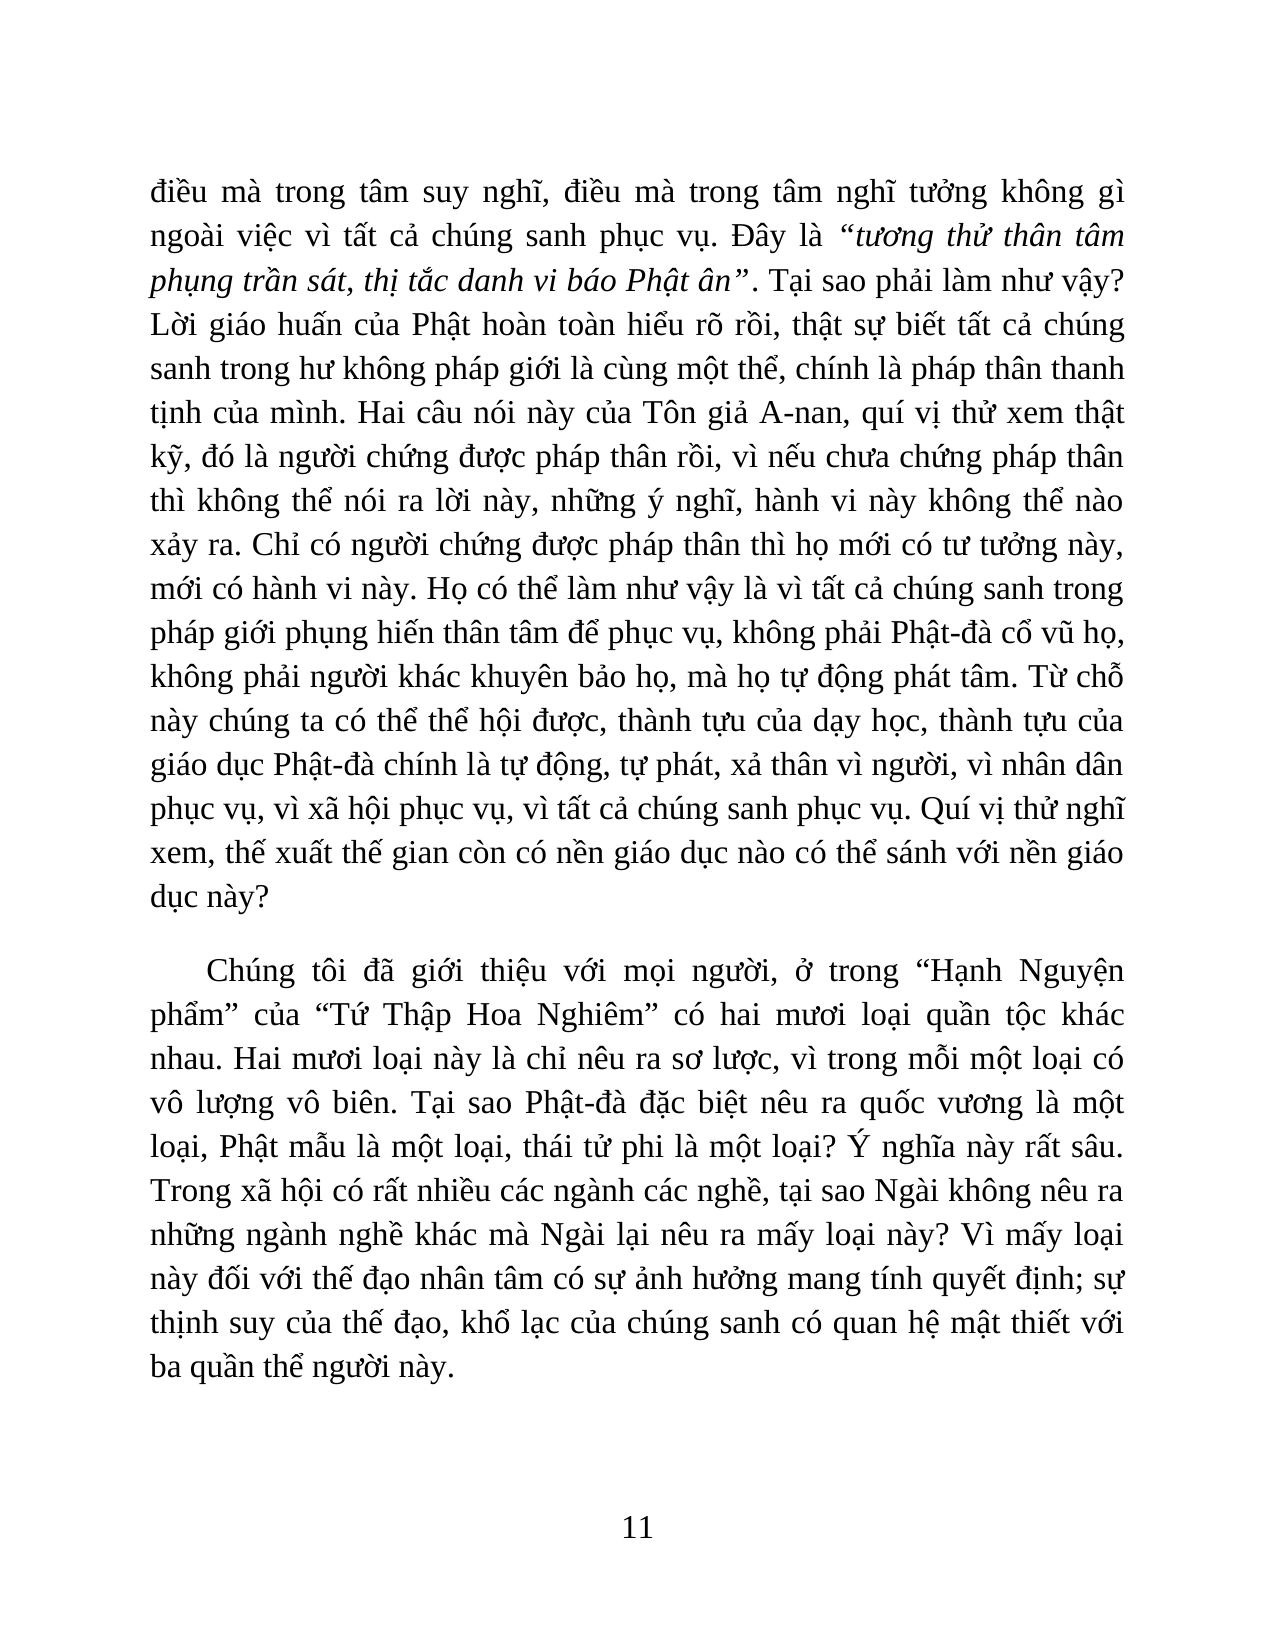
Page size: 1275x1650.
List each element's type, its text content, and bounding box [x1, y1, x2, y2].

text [150, 172, 1125, 915]
text Chúng tôi đã giới thiệu với mọi người, ở trong “Hạnh Nguyện phẩm” của “Tứ Thập Hoa Nghiêm” có hai mươi loại quần tộc khác nhau. Hai mươi loại này là chỉ nêu ra sơ lược, vì trong mỗi một loại có vô lượng vô biên. Tại sao Phật-đà đặc biệt nêu ra quốc vương là một loại, Phật mẫu là một loại, thái tử phi là một loại? Ý nghĩa này rất sâu. Trong xã hội có rất nhiều các ngành các nghề, tại sao Ngài không nêu ra những ngành nghề khác mà Ngài lại nêu ra mấy loại này? Vì mấy loại này đối với thế đạo nhân tâm có sự ảnh hưởng mang tính quyết định; sự thịnh suy của thế đạo, khổ lạc của chúng sanh có quan hệ mật thiết với ba quần thể người này. [150, 950, 1125, 1385]
